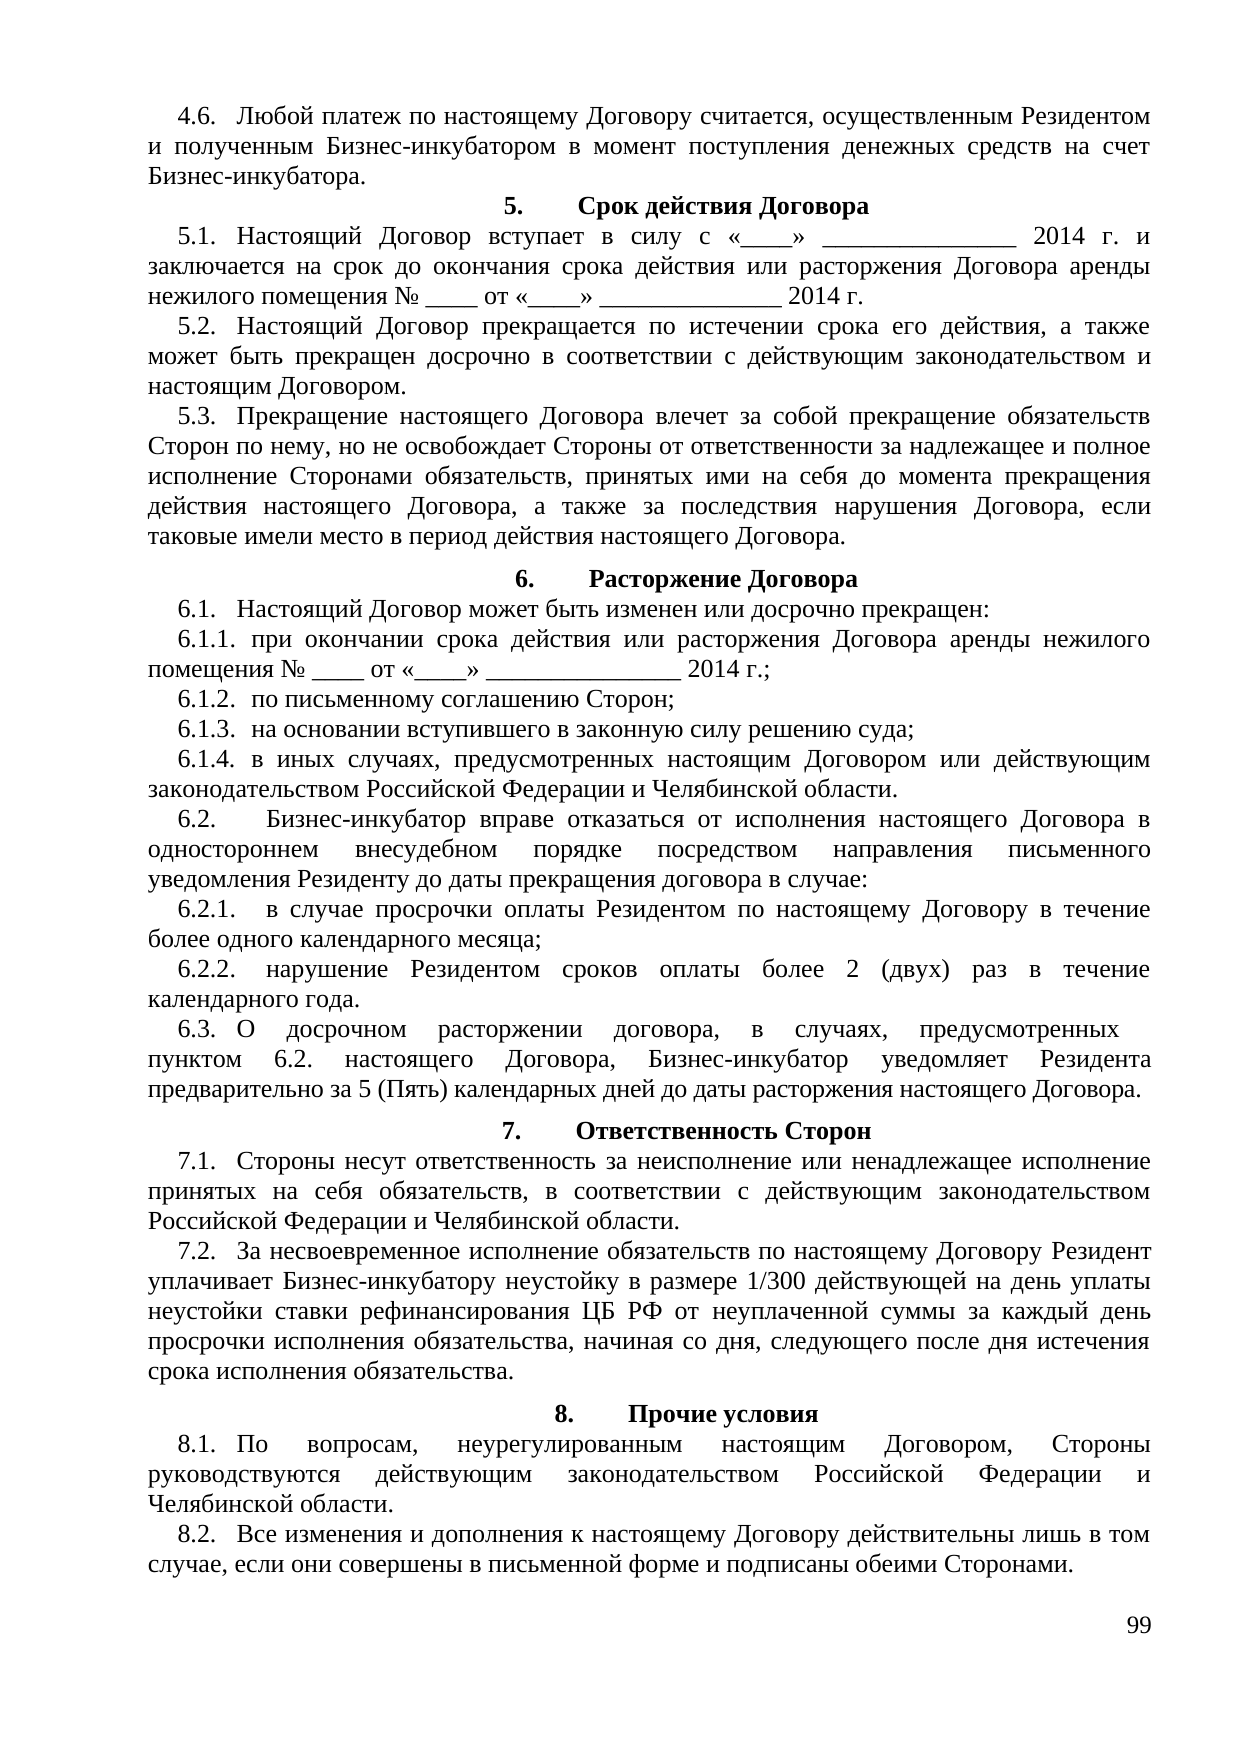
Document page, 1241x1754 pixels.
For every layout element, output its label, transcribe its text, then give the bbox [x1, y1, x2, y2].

list Любой платеж по настоящему Договору считается, осуществленным Резидентом и полученным Бизнес-инкубатором в момент поступления денежных средств на счет Бизнес-инкубатора. [148, 100, 1152, 190]
list Бизнес-инкубатор вправе отказаться от исполнения настоящего Договора в одностороннем внесудебном порядке посредством направления письменного уведомления Резиденту до даты прекращения договора в случае: [148, 803, 1152, 893]
list в случае просрочки оплаты Резидентом по настоящему Договору в течение более одного календарного месяца; [148, 893, 1152, 953]
list в иных случаях, предусмотренных настоящим Договором или действующим законодательством Российской Федерации и Челябинской области. [148, 743, 1152, 803]
list За несвоевременное исполнение обязательств по настоящему Договору Резидент уплачивает Бизнес-инкубатору неустойку в размере 1/300 действующей на день уплаты неустойки ставки рефинансирования ЦБ РФ от неуплаченной суммы за каждый день просрочки исполнения обязательства, начиная со дня, следующего после дня истечения срока исполнения обязательства. [148, 1235, 1152, 1385]
list Прекращение настоящего Договора влечет за собой прекращение обязательств Сторон по нему, но не освобождает Стороны от ответственности за надлежащее и полное исполнение Сторонами обязательств, принятых ими на себя до момента прекращения действия настоящего Договора, а также за последствия нарушения Договора, если таковые имели место в период действия настоящего Договора. [148, 400, 1152, 550]
list при окончании срока действия или расторжения Договора аренды нежилого помещения № ____ от «____» _______________ 2014 г.; [148, 623, 1152, 683]
list на основании вступившего в законную силу решению суда; [148, 713, 1152, 743]
list По вопросам, неурегулированным настоящим Договором, Стороны руководствуются действующим законодательством Российской Федерации и Челябинской области. [148, 1428, 1152, 1518]
list Срок действия Договора [148, 190, 1152, 220]
list Стороны несут ответственность за неисполнение или ненадлежащее исполнение принятых на себя обязательств, в соответствии с действующим законодательством Российской Федерации и Челябинской области. [148, 1145, 1152, 1235]
list Расторжение Договора [148, 563, 1152, 593]
list О досрочном расторжении договора, в случаях, предусмотренных пунктом 6.2. настоящего Договора, Бизнес-инкубатор уведомляет Резидента предварительно за 5 (Пять) календарных дней до даты расторжения настоящего Договора. [148, 1013, 1152, 1103]
list Все изменения и дополнения к настоящему Договору действительны лишь в том случае, если они совершены в письменной форме и подписаны обеими Сторонами. [148, 1518, 1152, 1578]
list Настоящий Договор прекращается по истечении срока его действия, а также может быть прекращен досрочно в соответствии с действующим законодательством и настоящим Договором. [148, 310, 1152, 400]
list по письменному соглашению Сторон; [148, 683, 1152, 713]
list Прочие условия [148, 1398, 1152, 1428]
list Настоящий Договор вступает в силу с «____» _______________ 2014 г. и заключается на срок до окончания срока действия или расторжения Договора аренды нежилого помещения № ____ от «____» ______________ 2014 г. [148, 220, 1152, 310]
list нарушение Резидентом сроков оплаты более 2 (двух) раз в течение календарного года. [148, 953, 1152, 1013]
list Ответственность Сторон [148, 1115, 1152, 1145]
list Настоящий Договор может быть изменен или досрочно прекращен: [148, 593, 1152, 623]
